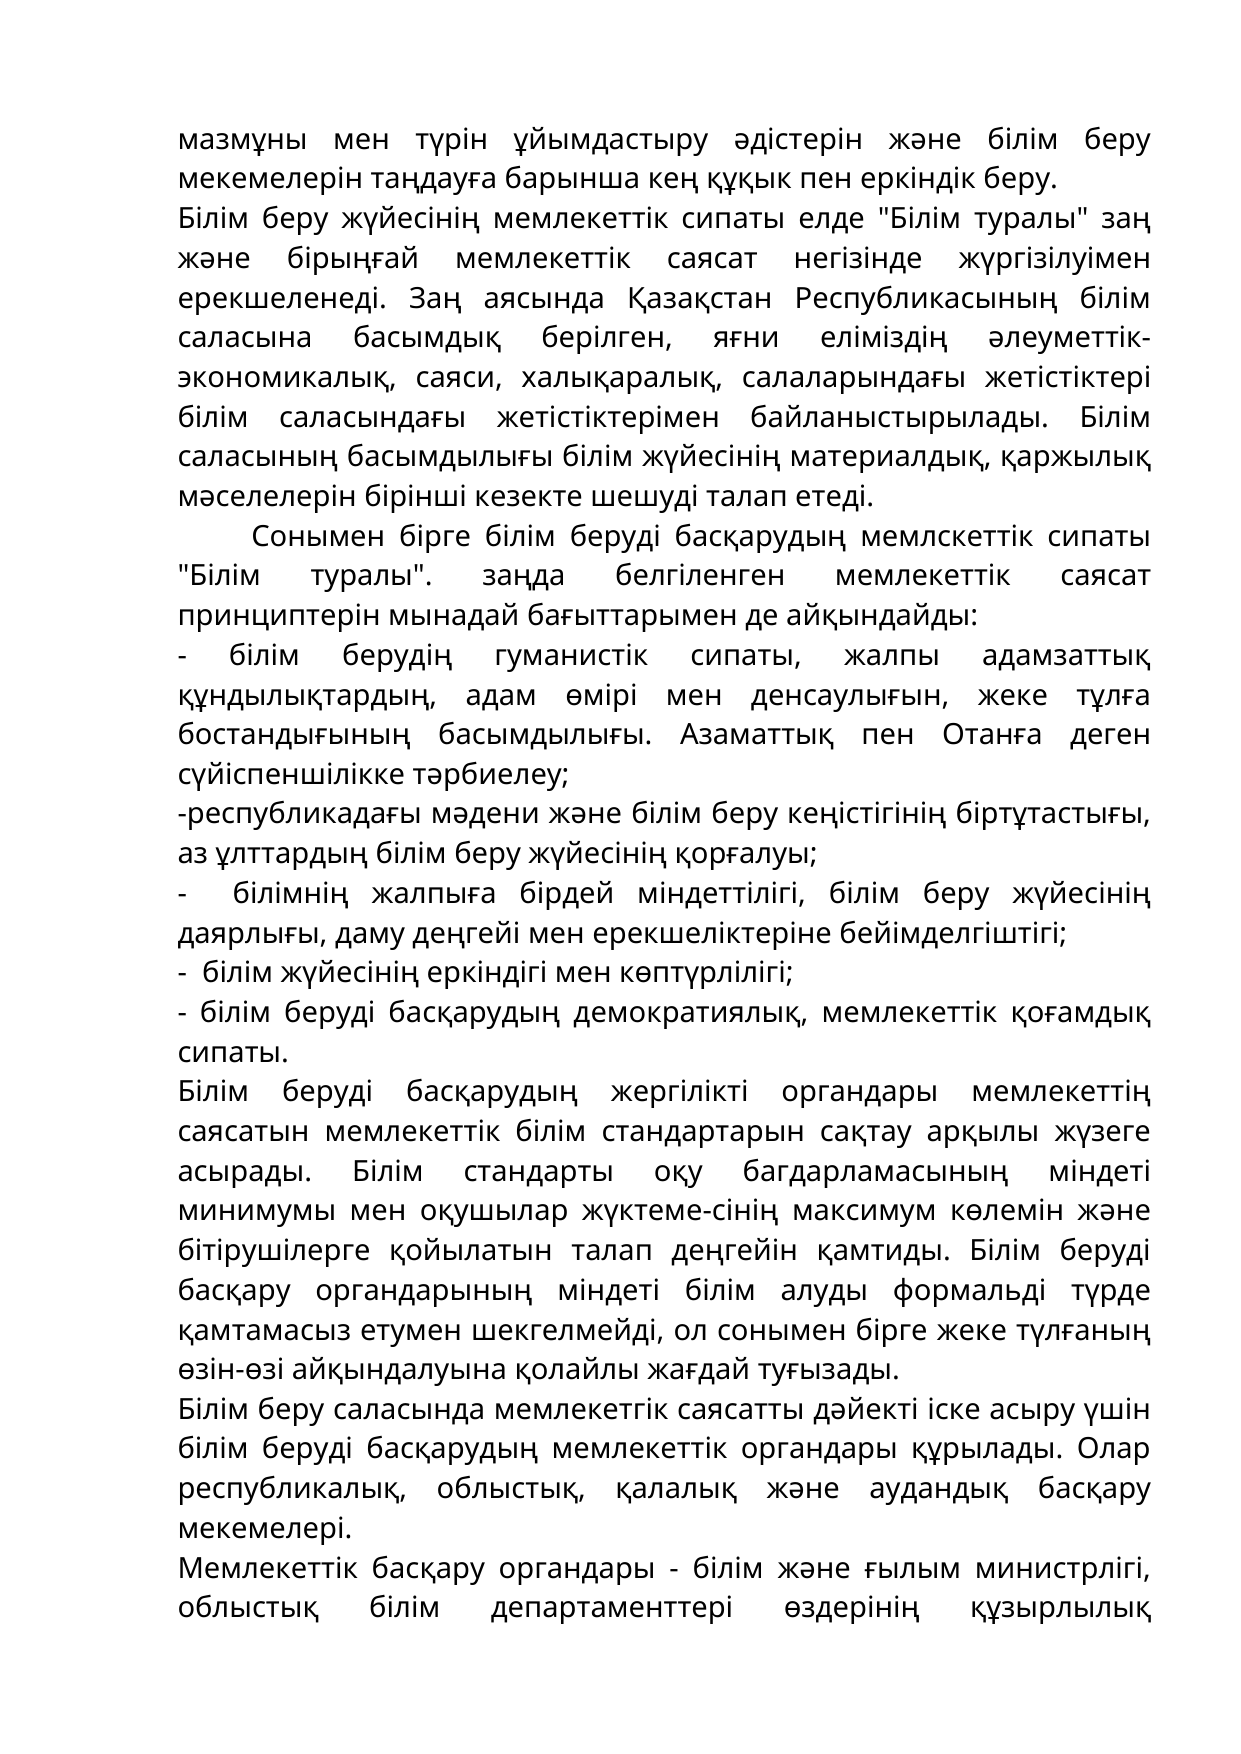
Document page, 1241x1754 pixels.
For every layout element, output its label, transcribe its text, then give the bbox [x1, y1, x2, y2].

text Сонымен бірге білім беруді басқарудың мемлскеттік сипаты "Білім туралы". заңда белгіленген мемлекеттік саясат принциптерін мынадай бағыттарымен де айқындайды: [177, 515, 1152, 634]
text - білім жүйесінің еркіндігі мен көптүрлілігі; [177, 952, 1152, 991]
text - білімнің жалпыға бірдей міндеттілігі, білім беру жүйесінің даярлығы, даму деңгейі мен ерекшеліктеріне бейімделгіштігі; [177, 872, 1152, 952]
text - білім берудің гуманистік сипаты, жалпы адамзаттық құндылықтардың, адам өмірі мен денсаулығын, жеке тұлға бостандығының басымдылығы. Азаматтық пен Отанға деген сүйіспеншілікке тәрбиелеу; [177, 634, 1152, 793]
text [177, 118, 1152, 197]
text Білім беру жүйесінің мемлекеттік сипаты елде "Білім туралы" заң және бірыңғай мемлекеттік саясат негізінде жүргізілуімен ерекшеленеді. Заң аясында Қазақстан Республикасының білім саласына басымдық берілген, яғни еліміздің әлеуметтік-экономикалық, саяси, халықаралық, салаларындағы жетістіктері білім саласындағы жетістіктерімен байланыстырылады. Білім саласының басымдылығы білім жүйесінің материалдық, қаржылық мәселелерін бірінші кезекте шешуді талап етеді. [177, 197, 1152, 515]
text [177, 1547, 1152, 1626]
text -республикадағы мәдени және білім беру кеңістігінің біртұтастығы, аз ұлттардың білім беру жүйесінің қорғалуы; [177, 793, 1152, 872]
text - білім беруді басқарудың демократиялық, мемлекеттік қоғамдық сипаты. [177, 991, 1152, 1071]
text Білім беру саласында мемлекетгік саясатты дәйекті іске асыру үшін білім беруді басқарудың мемлекеттік органдары құрылады. Олар республикалық, облыстық, қалалық және аудандық басқару мекемелері. [177, 1388, 1152, 1547]
text Білім беруді басқарудың жергілікті органдары мемлекеттің саясатын мемлекеттік білім стандартарын сақтау арқылы жүзеге асырады. Білім стандарты оқу багдарламасының міндеті минимумы мен оқушылар жүктеме-сінің максимум көлемін және бітірушілерге қойылатын талап деңгейін қамтиды. Білім беруді басқару органдарының міндеті білім алуды формальді түрде қамтамасыз етумен шекгелмейді, ол сонымен бірге жеке түлғаның өзін-өзі айқындалуына қолайлы жағдай туғызады. [177, 1071, 1152, 1388]
